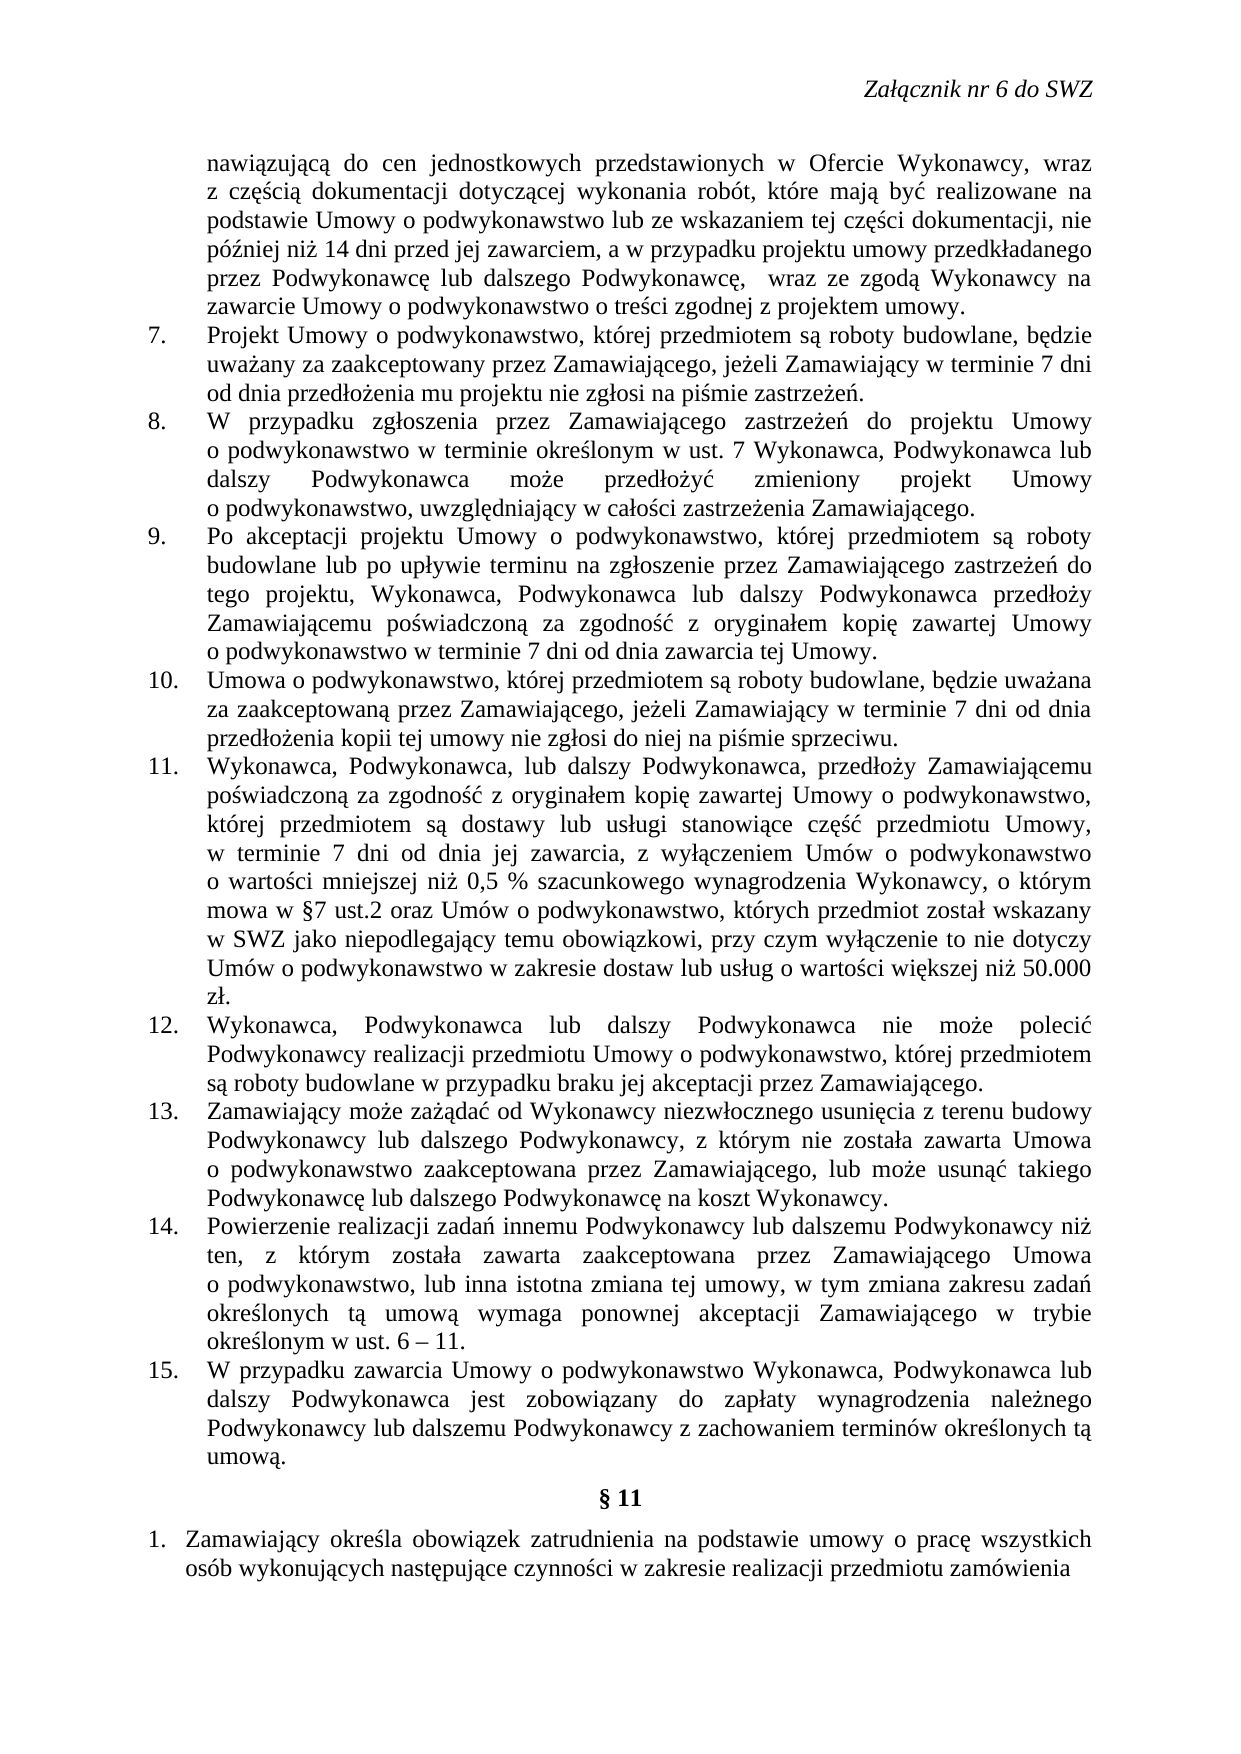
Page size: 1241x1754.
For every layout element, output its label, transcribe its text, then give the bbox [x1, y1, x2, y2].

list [148, 148, 1093, 320]
list Zamawiający określa obowiązek zatrudnienia na podstawie umowy o pracę wszystkich osób wykonujących następujące czynności w zakresie realizacji przedmiotu zamówienia [148, 1524, 1093, 1581]
text 11 [148, 1483, 1093, 1511]
list W przypadku zawarcia Umowy o podwykonawstwo Wykonawca, Podwykonawca lub dalszy Podwykonawca jest zobowiązany do zapłaty wynagrodzenia należnego Podwykonawcy lub dalszemu Podwykonawcy z zachowaniem terminów określonych tą umową. [148, 1355, 1093, 1470]
list Powierzenie realizacji zadań innemu Podwykonawcy lub dalszemu Podwykonawcy niż ten, z którym została zawarta zaakceptowana przez Zamawiającego Umowa o podwykonawstwo, lub inna istotna zmiana tej umowy, w tym zmiana zakresu zadań określonych tą umową wymaga ponownej akceptacji Zamawiającego w trybie określonym w ust. 6 – 11. [148, 1211, 1093, 1355]
list W przypadku zgłoszenia przez Zamawiającego zastrzeżeń do projektu Umowy o podwykonawstwo w terminie określonym w ust. 7 Wykonawca, Podwykonawca lub dalszy Podwykonawca może przedłożyć zmieniony projekt Umowy o podwykonawstwo, uwzględniający w całości zastrzeżenia Zamawiającego. [148, 406, 1093, 521]
list Zamawiający może zażądać od Wykonawcy niezwłocznego usunięcia z terenu budowy Podwykonawcy lub dalszego Podwykonawcy, z którym nie została zawarta Umowa o podwykonawstwo zaakceptowana przez Zamawiającego, lub może usunąć takiego Podwykonawcę lub dalszego Podwykonawcę na koszt Wykonawcy. [148, 1096, 1093, 1211]
list Umowa o podwykonawstwo, której przedmiotem są roboty budowlane, będzie uważana za zaakceptowaną przez Zamawiającego, jeżeli Zamawiający w terminie 7 dni od dnia przedłożenia kopii tej umowy nie zgłosi do niej na piśmie sprzeciwu. [148, 665, 1093, 751]
list Wykonawca, Podwykonawca, lub dalszy Podwykonawca, przedłoży Zamawiającemu poświadczoną za zgodność z oryginałem kopię zawartej Umowy o podwykonawstwo, której przedmiotem są dostawy lub usługi stanowiące część przedmiotu Umowy, w terminie 7 dni od dnia jej zawarcia, z wyłączeniem Umów o podwykonawstwo o wartości mniejszej niż 0,5 % szacunkowego wynagrodzenia Wykonawcy, o którym mowa w §7 ust.2 oraz Umów o podwykonawstwo, których przedmiot został wskazany w SWZ jako niepodlegający temu obowiązkowi, przy czym wyłączenie to nie dotyczy Umów o podwykonawstwo w zakresie dostaw lub usług o wartości większej niż 50.000 zł. [148, 751, 1093, 1010]
list Projekt Umowy o podwykonawstwo, której przedmiotem są roboty budowlane, będzie uważany za zaakceptowany przez Zamawiającego, jeżeli Zamawiający w terminie 7 dni od dnia przedłożenia mu projektu nie zgłosi na piśmie zastrzeżeń. [148, 320, 1093, 406]
list Po akceptacji projektu Umowy o podwykonawstwo, której przedmiotem są roboty budowlane lub po upływie terminu na zgłoszenie przez Zamawiającego zastrzeżeń do tego projektu, Wykonawca, Podwykonawca lub dalszy Podwykonawca przedłoży Zamawiającemu poświadczoną za zgodność z oryginałem kopię zawartej Umowy o podwykonawstwo w terminie 7 dni od dnia zawarcia tej Umowy. [148, 521, 1093, 665]
list Wykonawca, Podwykonawca lub dalszy Podwykonawca nie może polecić Podwykonawcy realizacji przedmiotu Umowy o podwykonawstwo, której przedmiotem są roboty budowlane w przypadku braku jej akceptacji przez Zamawiającego. [148, 1010, 1093, 1096]
